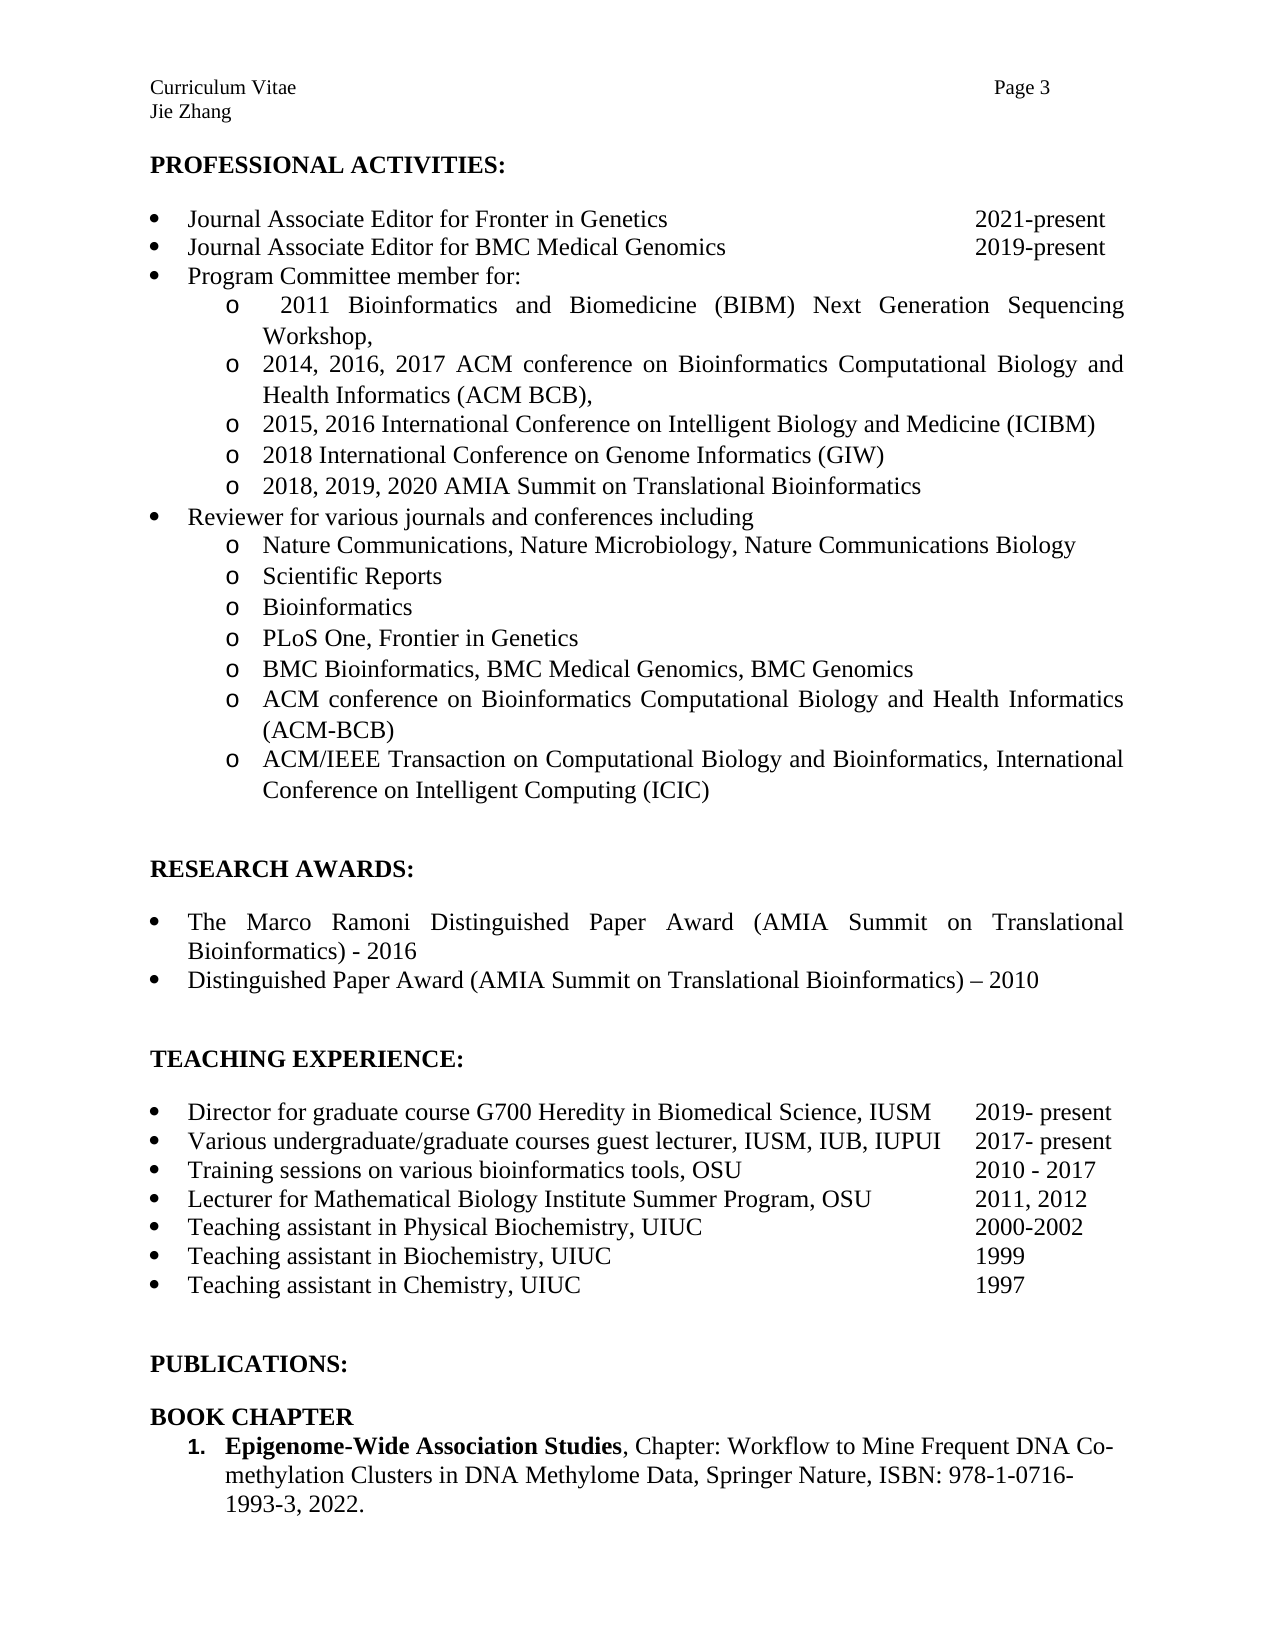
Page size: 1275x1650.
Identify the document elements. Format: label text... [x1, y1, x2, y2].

subtitle PUBLICATIONS: [150, 1349, 1125, 1377]
list PLoS One, Frontier in Genetics [225, 623, 1125, 654]
list Scientific Reports [225, 561, 1125, 592]
list ACM conference on Bioinformatics Computational Biology and Health Informatics (ACM-BCB) [225, 684, 1125, 744]
list Reviewer for various journals and conferences including [150, 502, 1125, 530]
list Teaching assistant in Physical Biochemistry, UIUC 2000-2002 [150, 1212, 1125, 1241]
list Teaching assistant in Biochemistry, UIUC 1999 [150, 1241, 1125, 1270]
text BOOK CHAPTER [150, 1402, 1125, 1431]
list Nature Communications, Nature Microbiology, Nature Communications Biology [225, 530, 1125, 561]
list Bioinformatics [225, 592, 1125, 623]
list The Marco Ramoni Distinguished Paper Award (AMIA Summit on Translational Bioinformatics) - 2016 [150, 907, 1125, 965]
list Journal Associate Editor for BMC Medical Genomics 2019-present [150, 232, 1125, 261]
list Epigenome-Wide Association Studies, Chapter: Workflow to Mine Frequent DNA Co-methylation Clusters in DNA Methylome Data, Springer Nature, ISBN: 978-1-0716-1993-3, 2022. [187, 1431, 1125, 1517]
subtitle RESEARCH AWARDS: [150, 854, 1125, 882]
list Journal Associate Editor for Fronter in Genetics 2021-present [150, 204, 1125, 232]
list Program Committee member for: [150, 261, 1125, 290]
text TEACHING EXPERIENCE: [150, 1044, 1125, 1072]
subtitle PROFESSIONAL ACTIVITIES: [150, 150, 1125, 179]
list Director for graduate course G700 Heredity in Biomedical Science, IUSM 2019- present [150, 1097, 1125, 1126]
list BMC Bioinformatics, BMC Medical Genomics, BMC Genomics [225, 654, 1125, 684]
list ACM/IEEE Transaction on Computational Biology and Bioinformatics, International Conference on Intelligent Computing (ICIC) [225, 744, 1125, 804]
list Lecturer for Mathematical Biology Institute Summer Program, OSU 2011, 2012 [150, 1184, 1125, 1212]
list Training sessions on various bioinformatics tools, OSU 2010 - 2017 [150, 1155, 1125, 1184]
list 2018 International Conference on Genome Informatics (GIW) [225, 440, 1125, 471]
list Teaching assistant in Chemistry, UIUC 1997 [150, 1270, 1125, 1299]
list 2014, 2016, 2017 ACM conference on Bioinformatics Computational Biology and Health Informatics (ACM BCB), [225, 349, 1125, 409]
list Distinguished Paper Award (AMIA Summit on Translational Bioinformatics) – 2010 [150, 965, 1125, 994]
list Various undergraduate/graduate courses guest lecturer, IUSM, IUB, IUPUI 2017- present [150, 1126, 1125, 1155]
list 2015, 2016 International Conference on Intelligent Biology and Medicine (ICIBM) [225, 409, 1125, 440]
list 2018, 2019, 2020 AMIA Summit on Translational Bioinformatics [225, 471, 1125, 502]
list 2011 Bioinformatics and Biomedicine (BIBM) Next Generation Sequencing Workshop, [225, 290, 1125, 349]
